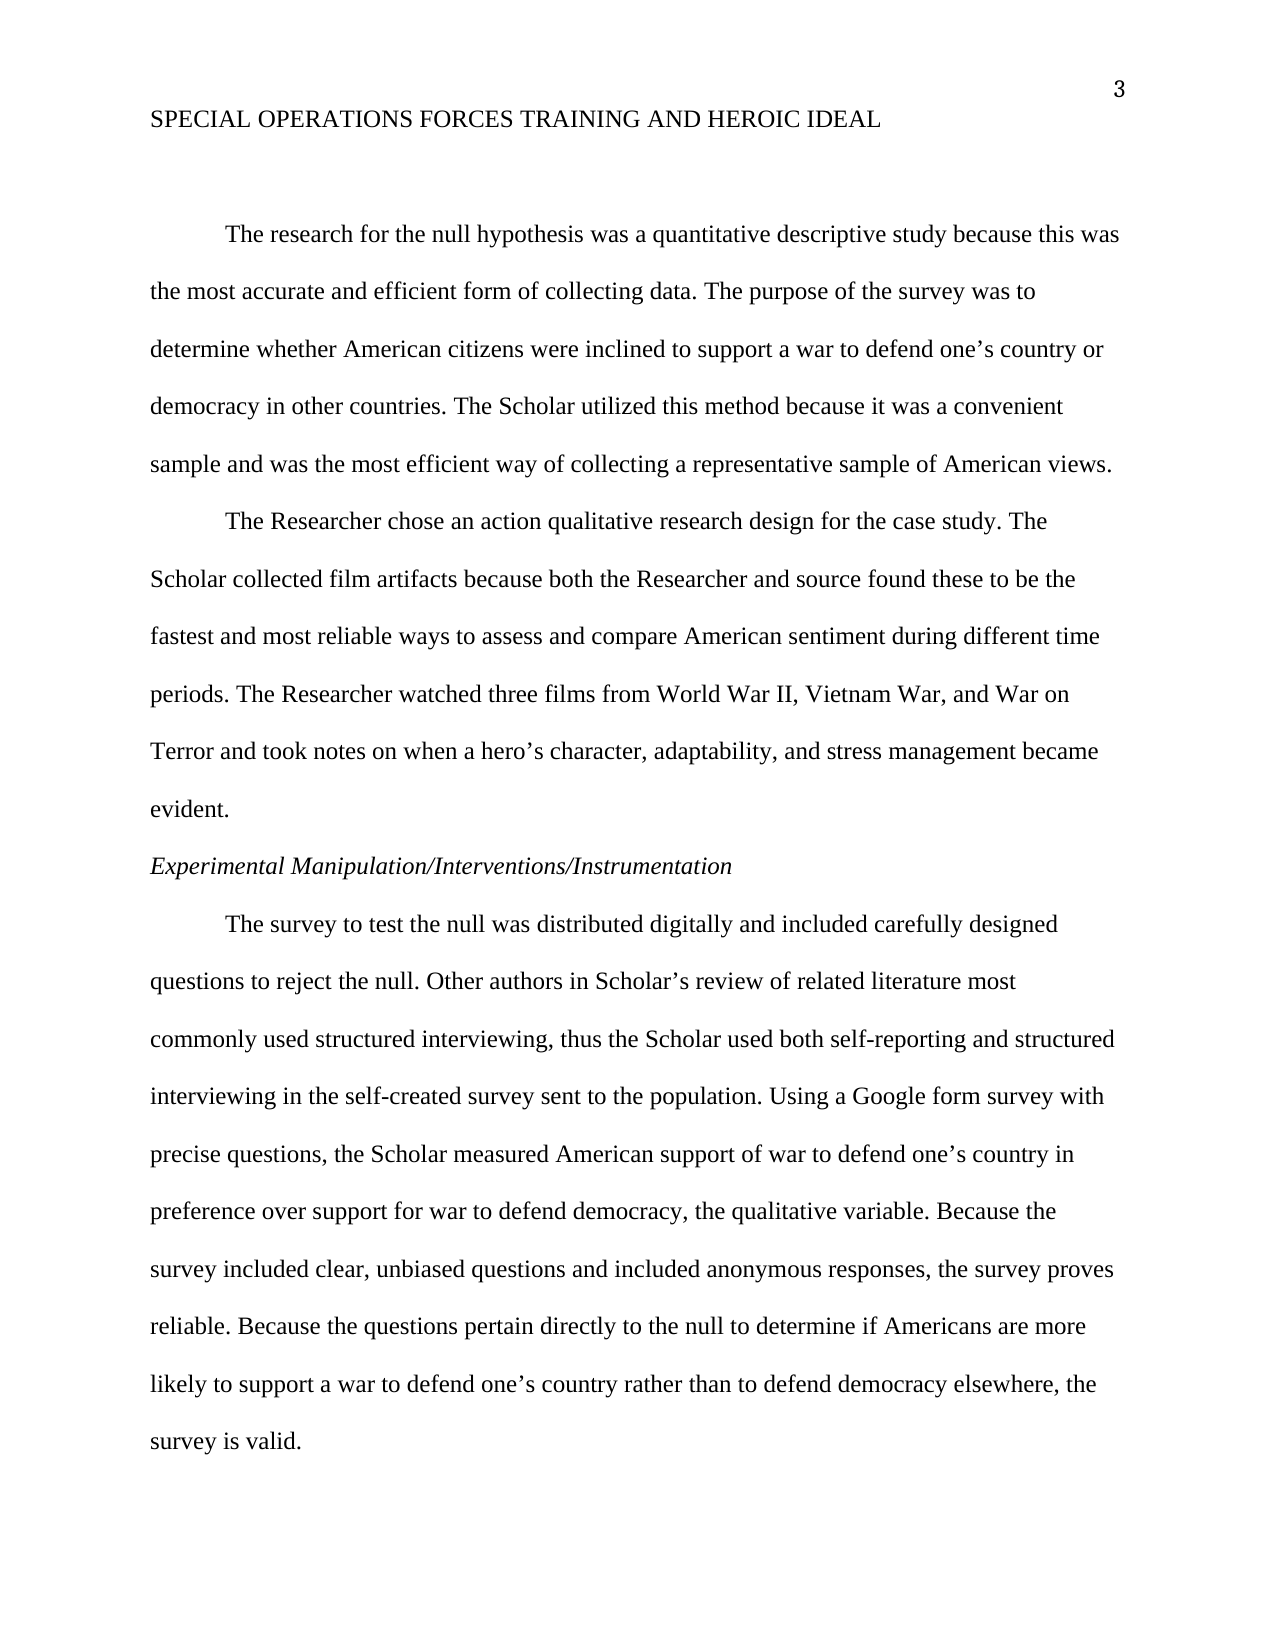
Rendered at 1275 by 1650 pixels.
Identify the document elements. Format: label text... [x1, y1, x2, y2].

text The survey to test the null was distributed digitally and included carefully designed questions to reject the null. Other authors in Scholar’s review of related literature most commonly used structured interviewing, thus the Scholar used both self-reporting and structured interviewing in the self-created survey sent to the population. Using a Google form survey with precise questions, the Scholar measured American support of war to defend one’s country in preference over support for war to defend democracy, the qualitative variable. Because the survey included clear, unbiased questions and included anonymous responses, the survey proves reliable. Because the questions pertain directly to the null to determine if Americans are more likely to support a war to defend one’s country rather than to defend democracy elsewhere, the survey is valid. [150, 909, 1125, 1455]
text Experimental Manipulation/Interventions/Instrumentation [150, 851, 1125, 880]
text The research for the null hypothesis was a quantitative descriptive study because this was the most accurate and efficient form of collecting data. The purpose of the survey was to determine whether American citizens were inclined to support a war to defend one’s country or democracy in other countries. The Scholar utilized this method because it was a convenient sample and was the most efficient way of collecting a representative sample of American views. [150, 219, 1125, 477]
text The Researcher chose an action qualitative research design for the case study. The Scholar collected film artifacts because both the Researcher and source found these to be the fastest and most reliable ways to assess and compare American sentiment during different time periods. The Researcher watched three films from World War II, Vietnam War, and War on Terror and took notes on when a hero’s character, adaptability, and stress management became evident. [150, 506, 1125, 822]
